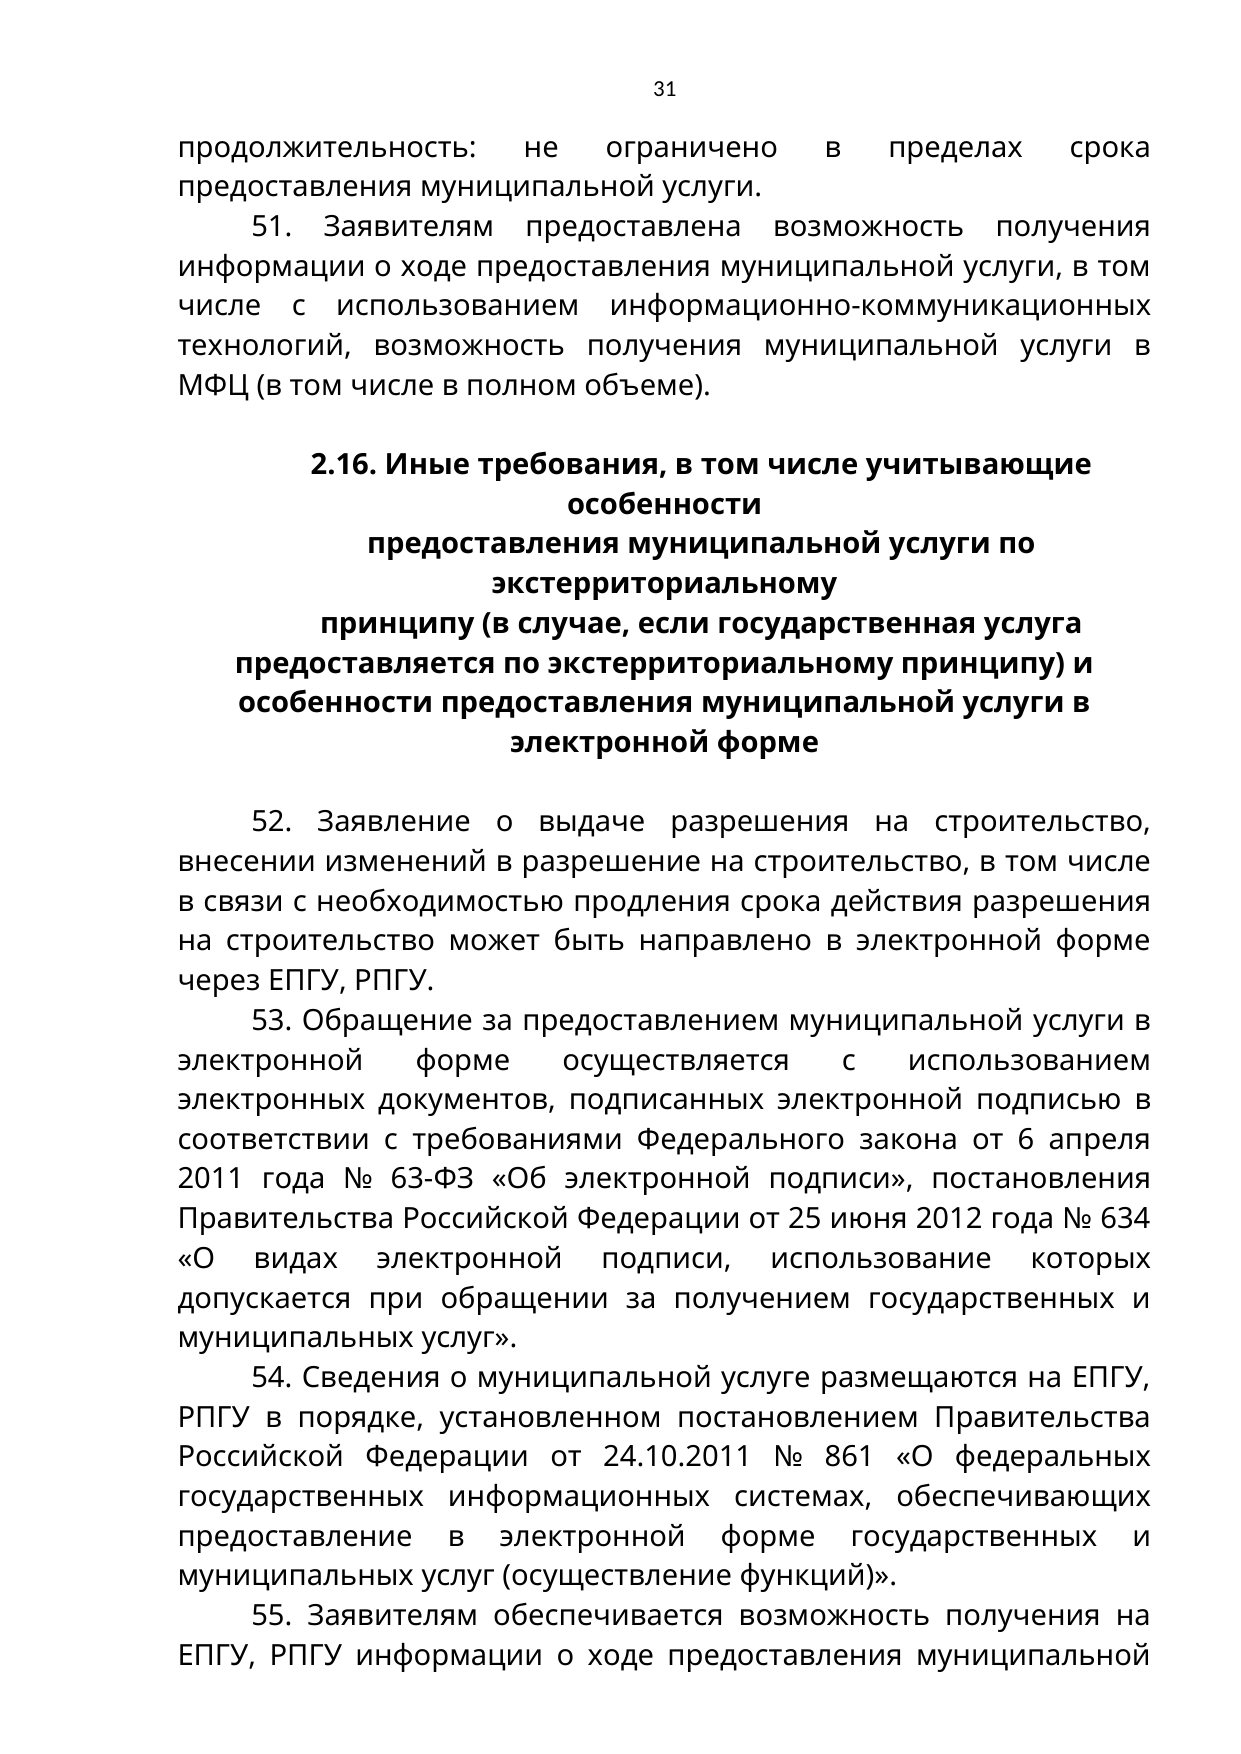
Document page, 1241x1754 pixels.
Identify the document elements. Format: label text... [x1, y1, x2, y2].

text 52. Заявление о выдаче разрешения на строительство, внесении изменений в разрешение на строительство, в том числе в связи с необходимостью продления срока действия разрешения на строительство может быть направлено в электронной форме через ЕПГУ, РПГУ. [177, 801, 1152, 999]
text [177, 126, 1152, 205]
text 54. Сведения о муниципальной услуге размещаются на ЕПГУ, РПГУ в порядке, установленном постановлением Правительства Российской Федерации от 24.10.2011 № 861 «О федеральных государственных информационных системах, обеспечивающих предоставление в электронной форме государственных и муниципальных услуг (осуществление функций)». [177, 1356, 1152, 1594]
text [177, 1594, 1152, 1674]
text 51. Заявителям предоставлена возможность получения информации о ходе предоставления муниципальной услуги, в том числе с использованием информационно-коммуникационных технологий, возможность получения муниципальной услуги в МФЦ (в том числе в полном объеме). [177, 205, 1152, 404]
text предоставления муниципальной услуги по экстерриториальному [177, 523, 1152, 602]
text принципу (в случае, если государственная услуга предоставляется по экстерриториальному принципу) и особенности предоставления муниципальной услуги в электронной форме [177, 602, 1152, 761]
text 53. Обращение за предоставлением муниципальной услуги в электронной форме осуществляется с использованием электронных документов, подписанных электронной подписью в соответствии с требованиями Федерального закона от 6 апреля 2011 года № 63-ФЗ «Об электронной подписи», постановления Правительства Российской Федерации от 25 июня 2012 года № 634 «О видах электронной подписи, использование которых допускается при обращении за получением государственных и муниципальных услуг». [177, 999, 1152, 1356]
text 2.16. Иные требования, в том числе учитывающие особенности [177, 443, 1152, 523]
